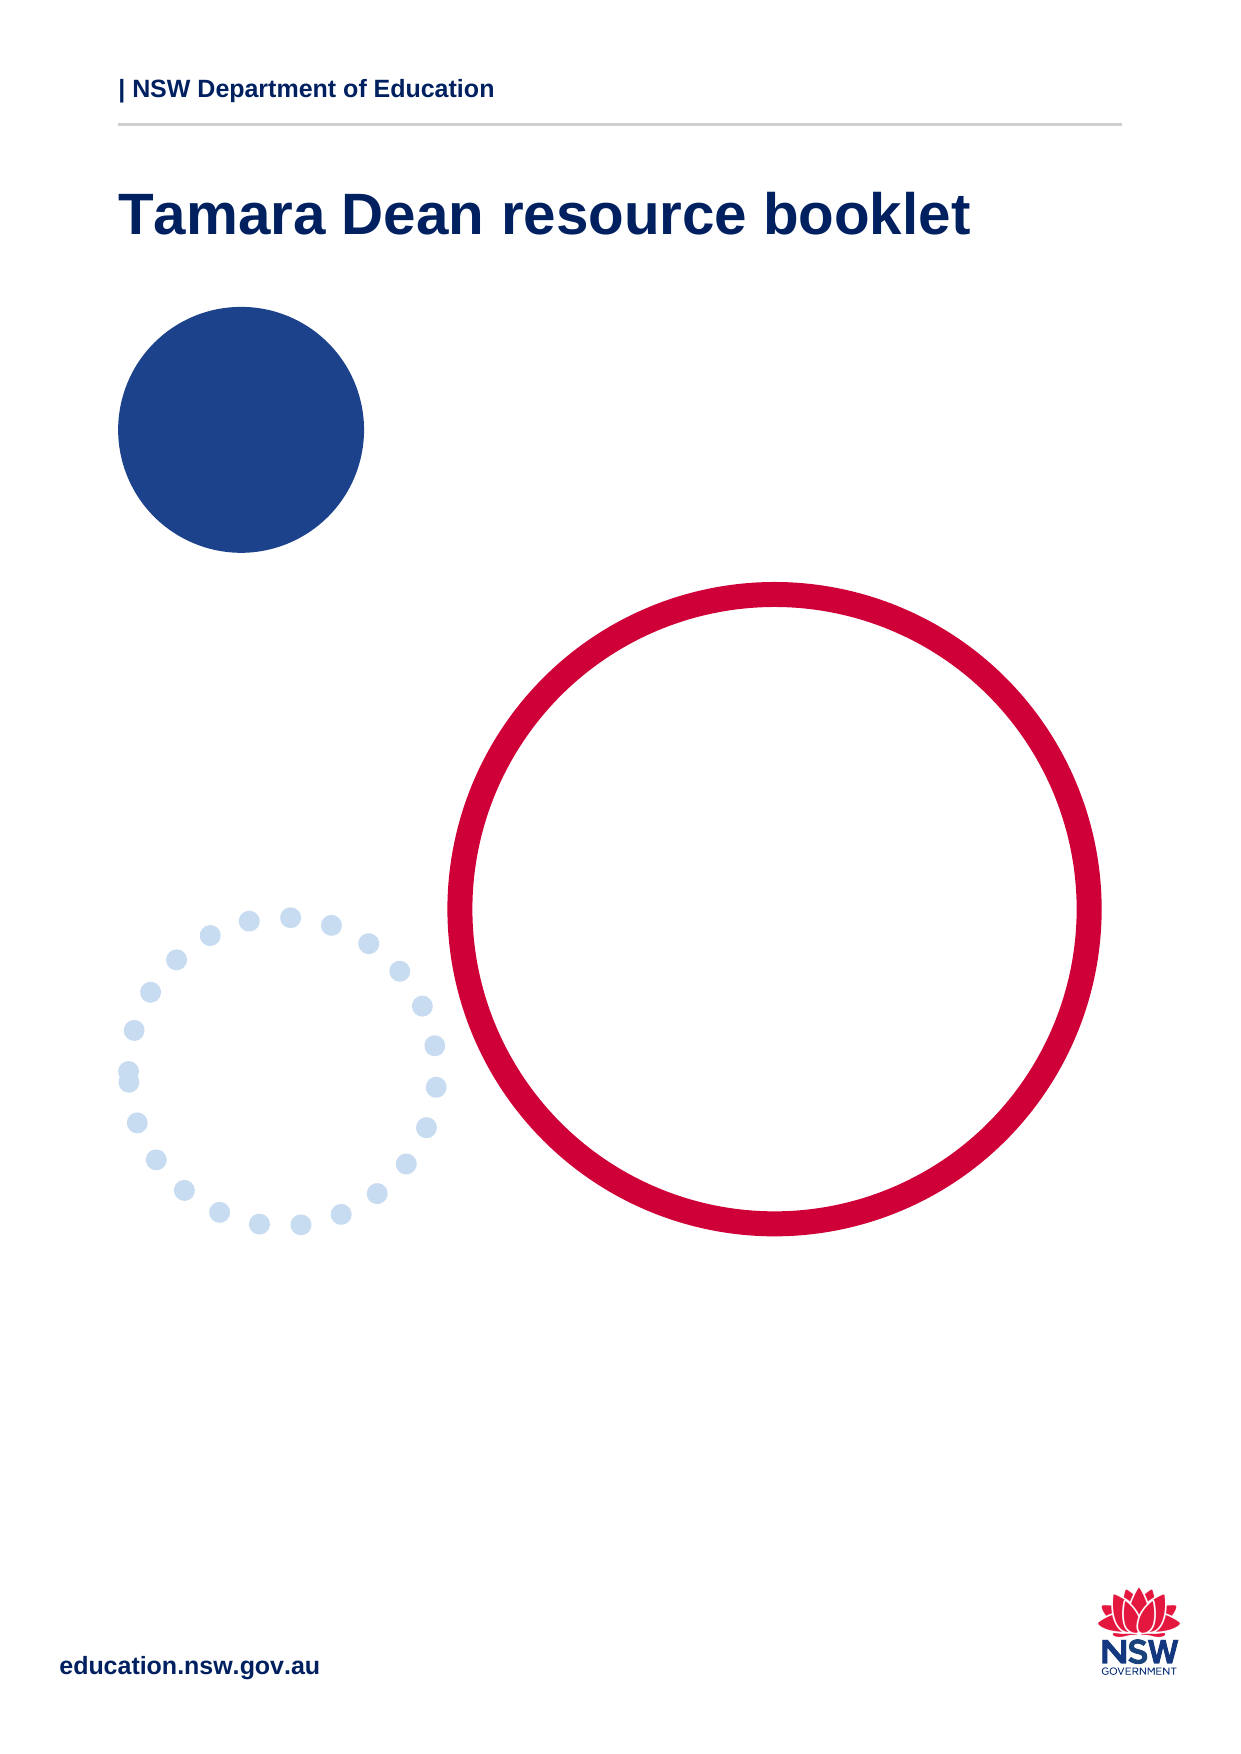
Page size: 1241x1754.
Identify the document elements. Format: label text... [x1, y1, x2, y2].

picture [1097, 1586, 1181, 1675]
title Tamara Dean resource booklet [118, 180, 1122, 247]
